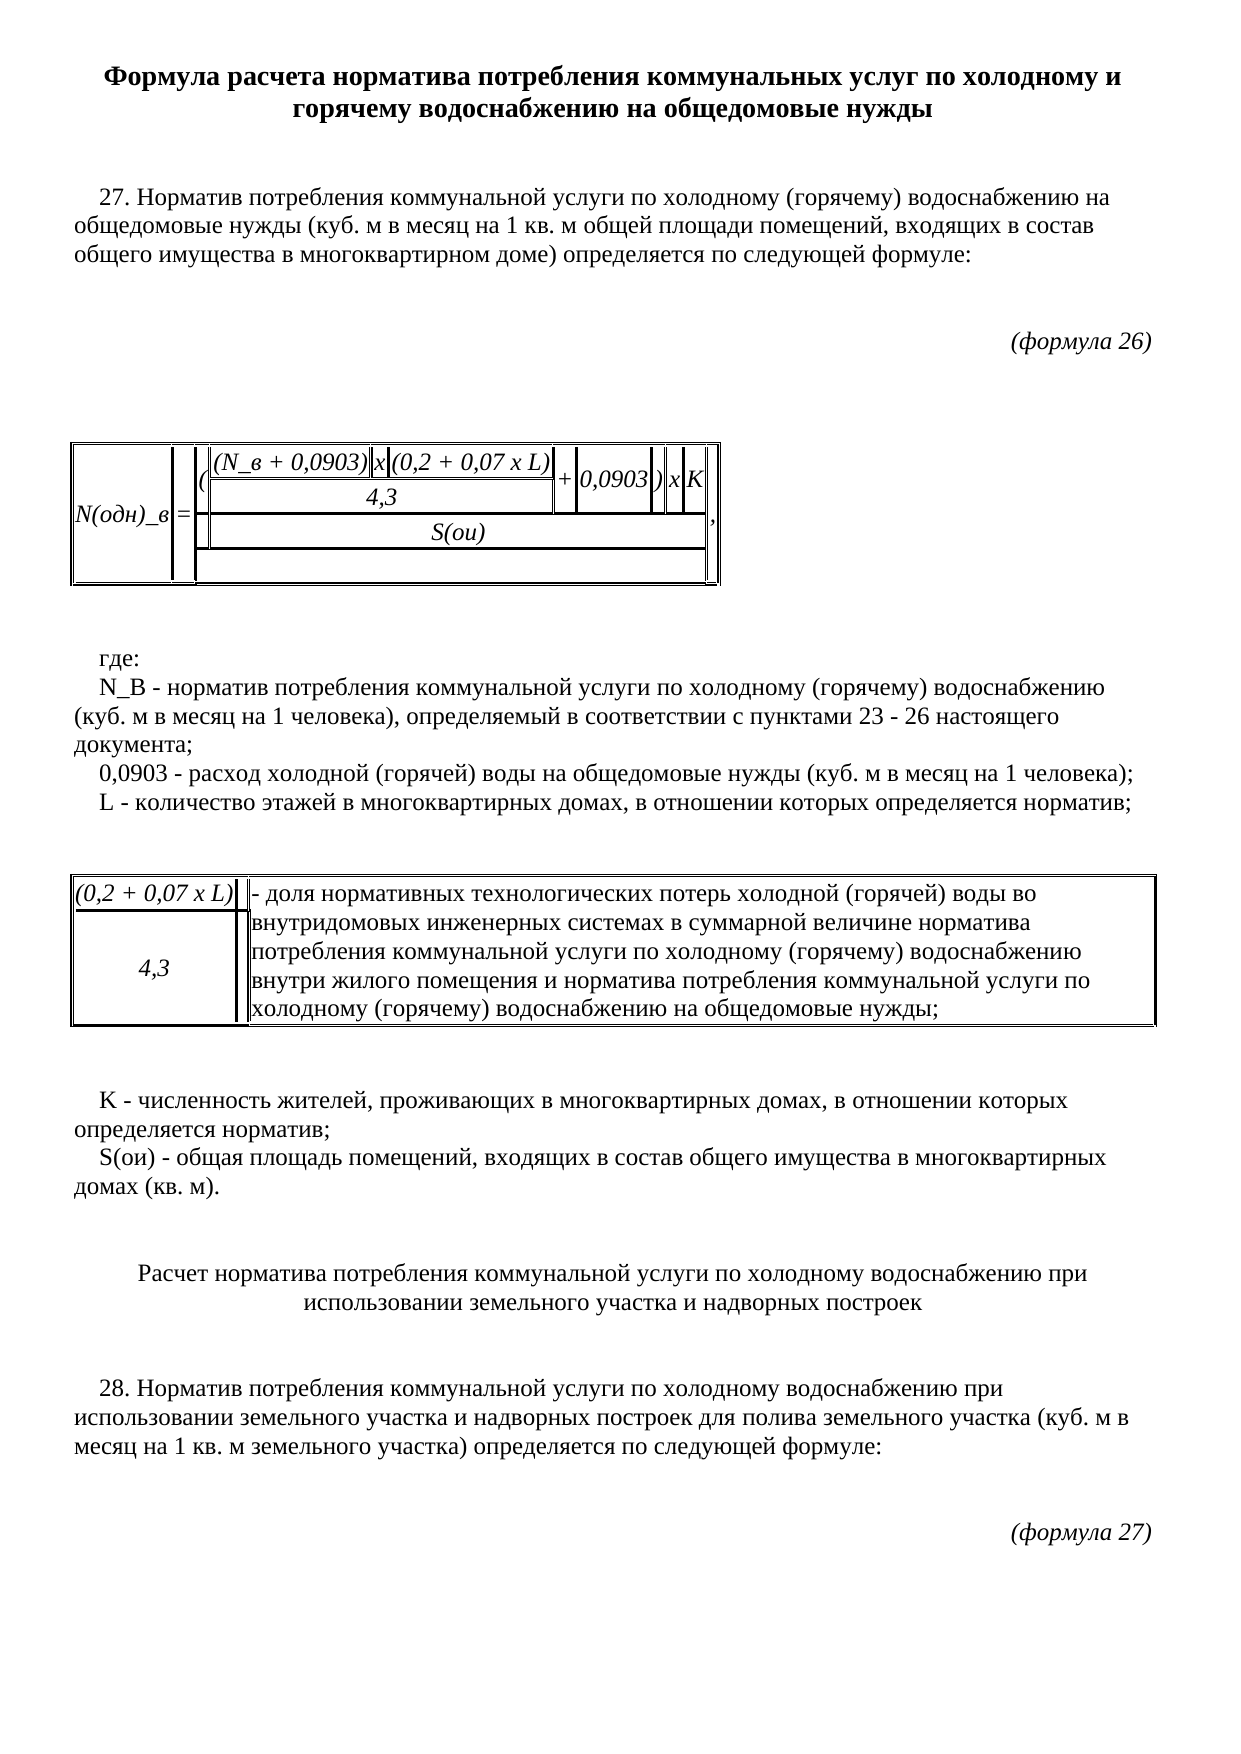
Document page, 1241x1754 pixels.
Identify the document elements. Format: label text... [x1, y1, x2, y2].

table_header [236, 877, 249, 909]
table_header (0,2 + 0,07 x L) [388, 443, 553, 477]
table_cell S(ои) [211, 515, 705, 547]
table_header x [371, 445, 388, 477]
text (формула 26) [74, 326, 1152, 355]
text K - численность жителей, проживающих в многоквартирных домах, в отношении которых определяется норматив; S(ои) - общая площадь помещений, входящих в состав общего имущества в многоквартирных домах (кв. м). [74, 1056, 1152, 1229]
text 27. Норматив потребления коммунальной услуги по холодному (горячему) водоснабжению на общедомовые нужды (куб. м в месяц на 1 кв. м общей площади помещений, входящих в состав общего имущества в многоквартирном доме) определяется по следующей формуле: [74, 153, 1152, 297]
table_header 0,0903 [576, 445, 651, 512]
table_header x [666, 445, 683, 512]
table_cell 4,3 [74, 909, 236, 1024]
text (формула 27) [74, 1517, 1152, 1546]
table_header (N_в + 0,0903) [210, 443, 371, 477]
table_cell [195, 550, 706, 582]
table_header N(одн)_в [72, 443, 172, 582]
table_header = [172, 443, 195, 582]
text где: N_В - норматив потребления коммунальной услуги по холодному (горячему) водоснабжению (куб. м в месяц на 1 человека), определяемый в соответствии с пунктами 23 - 26 настоящего документа; 0,0903 - расход холодной (горячей) воды на общедомовые нужды (куб. м в месяц на 1 человека); L - количество этажей в многоквартирных домах, в отношении которых определяется норматив; [74, 614, 1152, 844]
text Расчет норматива потребления коммунальной услуги по холодному водоснабжению при использовании земельного участка и надворных построек [74, 1258, 1152, 1315]
table_header ) [651, 445, 666, 512]
text Формула расчета норматива потребления коммунальных услуг по холодному и горячему водоснабжению на общедомовые нужды [74, 59, 1152, 124]
table_header K [683, 445, 706, 512]
text 28. Норматив потребления коммунальной услуги по холодному водоснабжению при использовании земельного участка и надворных построек для полива земельного участка (куб. м в месяц на 1 кв. м земельного участка) определяется по следующей формуле: [74, 1344, 1152, 1488]
table_header ( [195, 445, 210, 512]
table_header + [553, 445, 576, 512]
table_cell 4,3 [211, 480, 552, 512]
table_cell [236, 912, 249, 1024]
table_header - доля нормативных технологических потерь холодной (горячей) воды во внутридомовых инженерных системах в суммарной величине норматива потребления коммунальной услуги по холодному (горячему) водоснабжению внутри жилого помещения и норматива потребления коммунальной услуги по холодному (горячему) водоснабжению на общедомовые нужды; [249, 877, 1154, 1024]
table_cell [197, 515, 208, 547]
table_header (0,2 + 0,07 х L) [74, 877, 236, 909]
